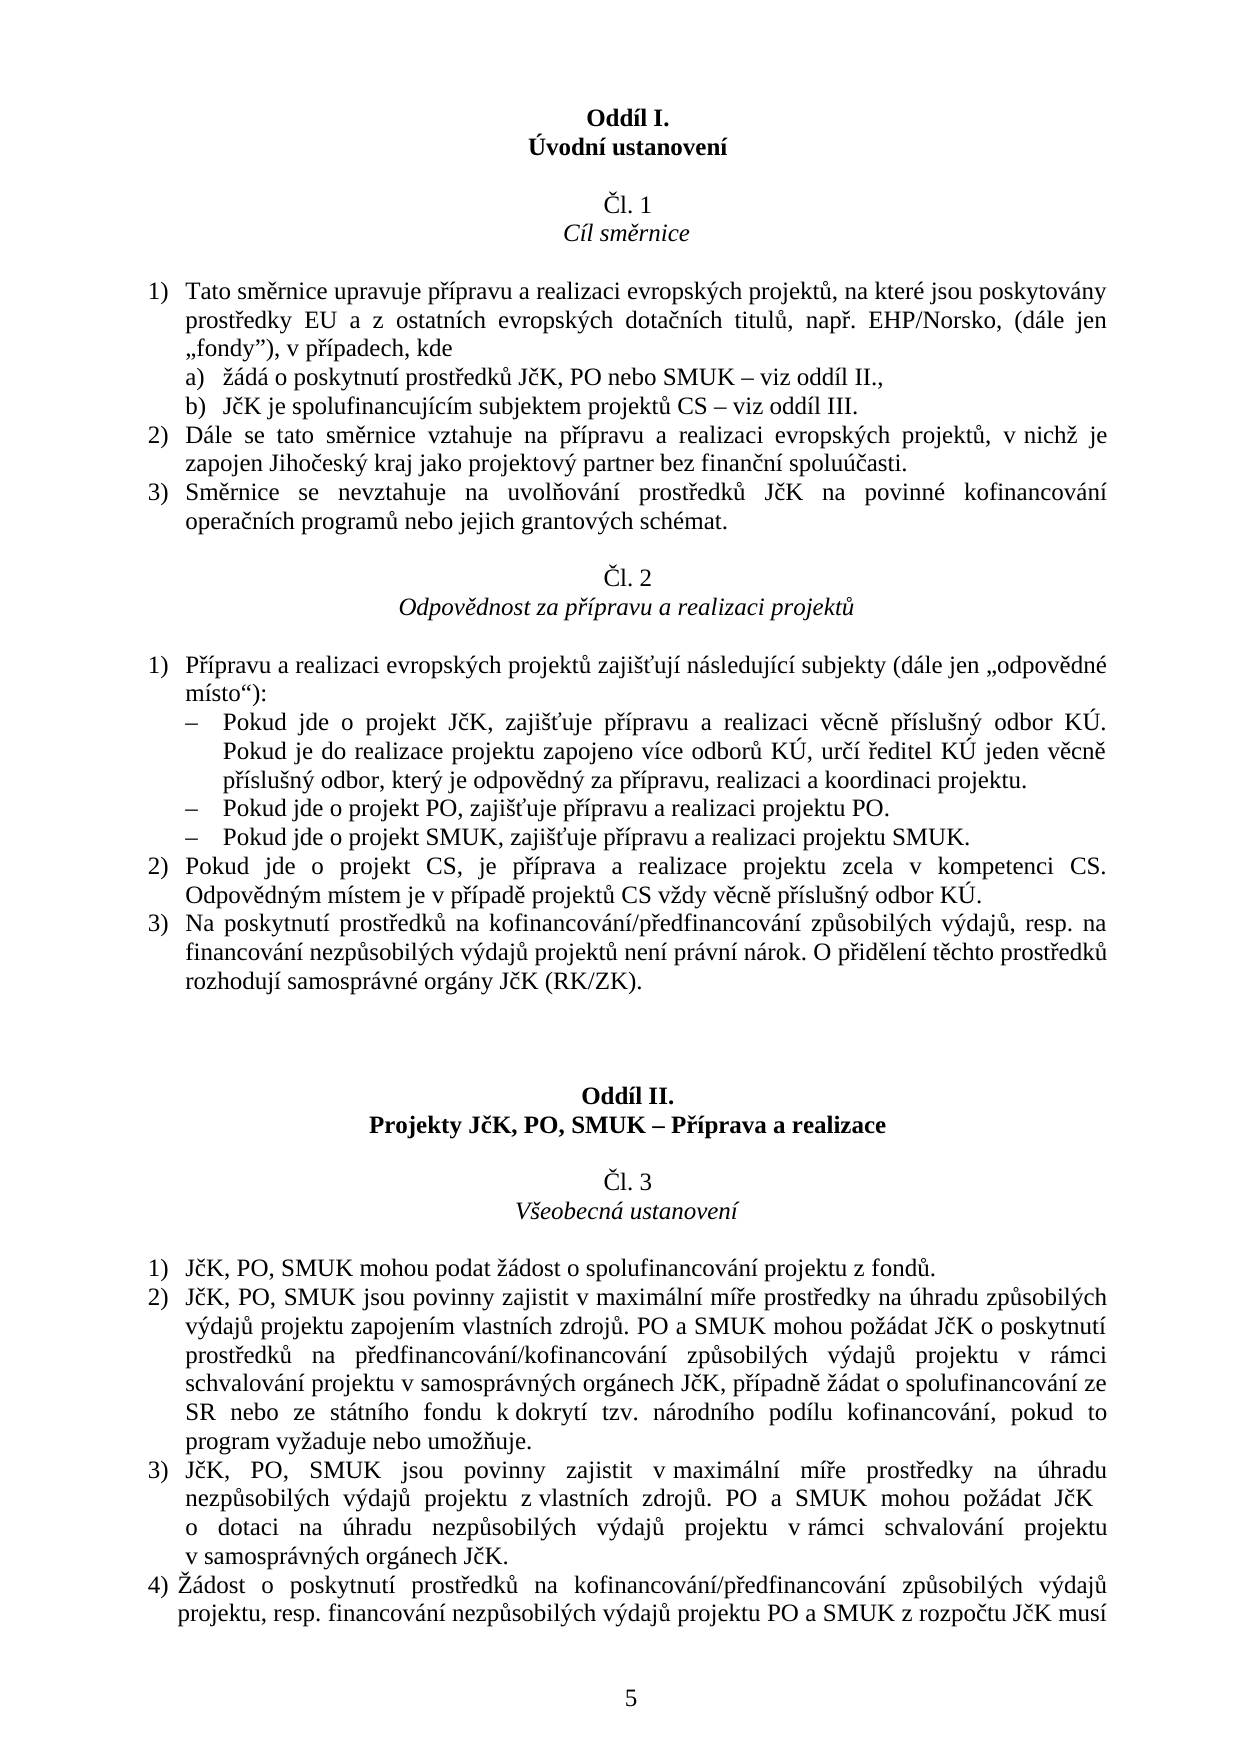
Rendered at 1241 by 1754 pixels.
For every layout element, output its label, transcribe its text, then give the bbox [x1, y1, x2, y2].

list žádá o poskytnutí prostředků JčK, PO nebo SMUK – viz oddíl II., [185, 362, 1107, 391]
text Čl. 2 [148, 563, 1107, 592]
list Tato směrnice upravuje přípravu a realizaci evropských projektů, na které jsou poskytovány prostředky EU a z ostatních evropských dotačních titulů, např. EHP/Norsko, (dále jen „fondy”), v případech, kde [148, 276, 1107, 362]
text Úvodní ustanovení [148, 132, 1107, 161]
list Pokud jde o projekt CS, je příprava a realizace projektu zcela v kompetenci CS. Odpovědným místem je v případě projektů CS vždy věcně příslušný odbor KÚ. [148, 851, 1107, 908]
list Pokud jde o projekt JčK, zajišťuje přípravu a realizaci věcně příslušný odbor KÚ. Pokud je do realizace projektu zapojeno více odborů KÚ, určí ředitel KÚ jeden věcně příslušný odbor, který je odpovědný za přípravu, realizaci a koordinaci projektu. [185, 707, 1107, 793]
text Projekty JčK, PO, SMUK – Příprava a realizace [148, 1110, 1107, 1138]
text Čl. 1 [148, 190, 1107, 218]
subtitle Odpovědnost za přípravu a realizaci projektů [148, 592, 1107, 621]
list Na poskytnutí prostředků na kofinancování/předfinancování způsobilých výdajů, resp. na financování nezpůsobilých výdajů projektů není právní nárok. O přidělení těchto prostředků rozhodují samosprávné orgány JčK (RK/ZK). [148, 908, 1107, 995]
text Cíl směrnice [148, 218, 1107, 247]
list Pokud jde o projekt PO, zajišťuje přípravu a realizaci projektu PO. [185, 793, 1107, 822]
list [148, 1570, 1107, 1627]
list Pokud jde o projekt SMUK, zajišťuje přípravu a realizaci projektu SMUK. [185, 822, 1107, 851]
list JčK je spolufinancujícím subjektem projektů CS – viz oddíl III. [185, 391, 1107, 420]
subtitle Všeobecná ustanovení [148, 1196, 1107, 1225]
list Směrnice se nevztahuje na uvolňování prostředků JčK na povinné kofinancování operačních programů nebo jejich grantových schémat. [148, 477, 1107, 535]
list JčK, PO, SMUK jsou povinny zajistit v maximální míře prostředky na úhradu způsobilých výdajů projektu zapojením vlastních zdrojů. PO a SMUK mohou požádat JčK o poskytnutí prostředků na předfinancování/kofinancování způsobilých výdajů projektu v rámci schvalování projektu v samosprávných orgánech JčK, případně žádat o spolufinancování ze SR nebo ze státního fondu k dokrytí tzv. národního podílu kofinancování, pokud to program vyžaduje nebo umožňuje. [148, 1282, 1107, 1455]
text Oddíl I. [148, 103, 1107, 132]
text Čl. 3 [148, 1167, 1107, 1196]
list JčK, PO, SMUK jsou povinny zajistit v maximální míře prostředky na úhradu nezpůsobilých výdajů projektu z vlastních zdrojů. PO a SMUK mohou požádat JčK o dotaci na úhradu nezpůsobilých výdajů projektu v rámci schvalování projektu v samosprávných orgánech JčK. [148, 1455, 1107, 1570]
list Přípravu a realizaci evropských projektů zajišťují následující subjekty (dále jen „odpovědné místo“): [148, 650, 1107, 707]
text Oddíl II. [148, 1081, 1107, 1110]
list JčK, PO, SMUK mohou podat žádost o spolufinancování projektu z fondů. [148, 1253, 1107, 1282]
list Dále se tato směrnice vztahuje na přípravu a realizaci evropských projektů, v nichž je zapojen Jihočeský kraj jako projektový partner bez finanční spoluúčasti. [148, 420, 1107, 477]
